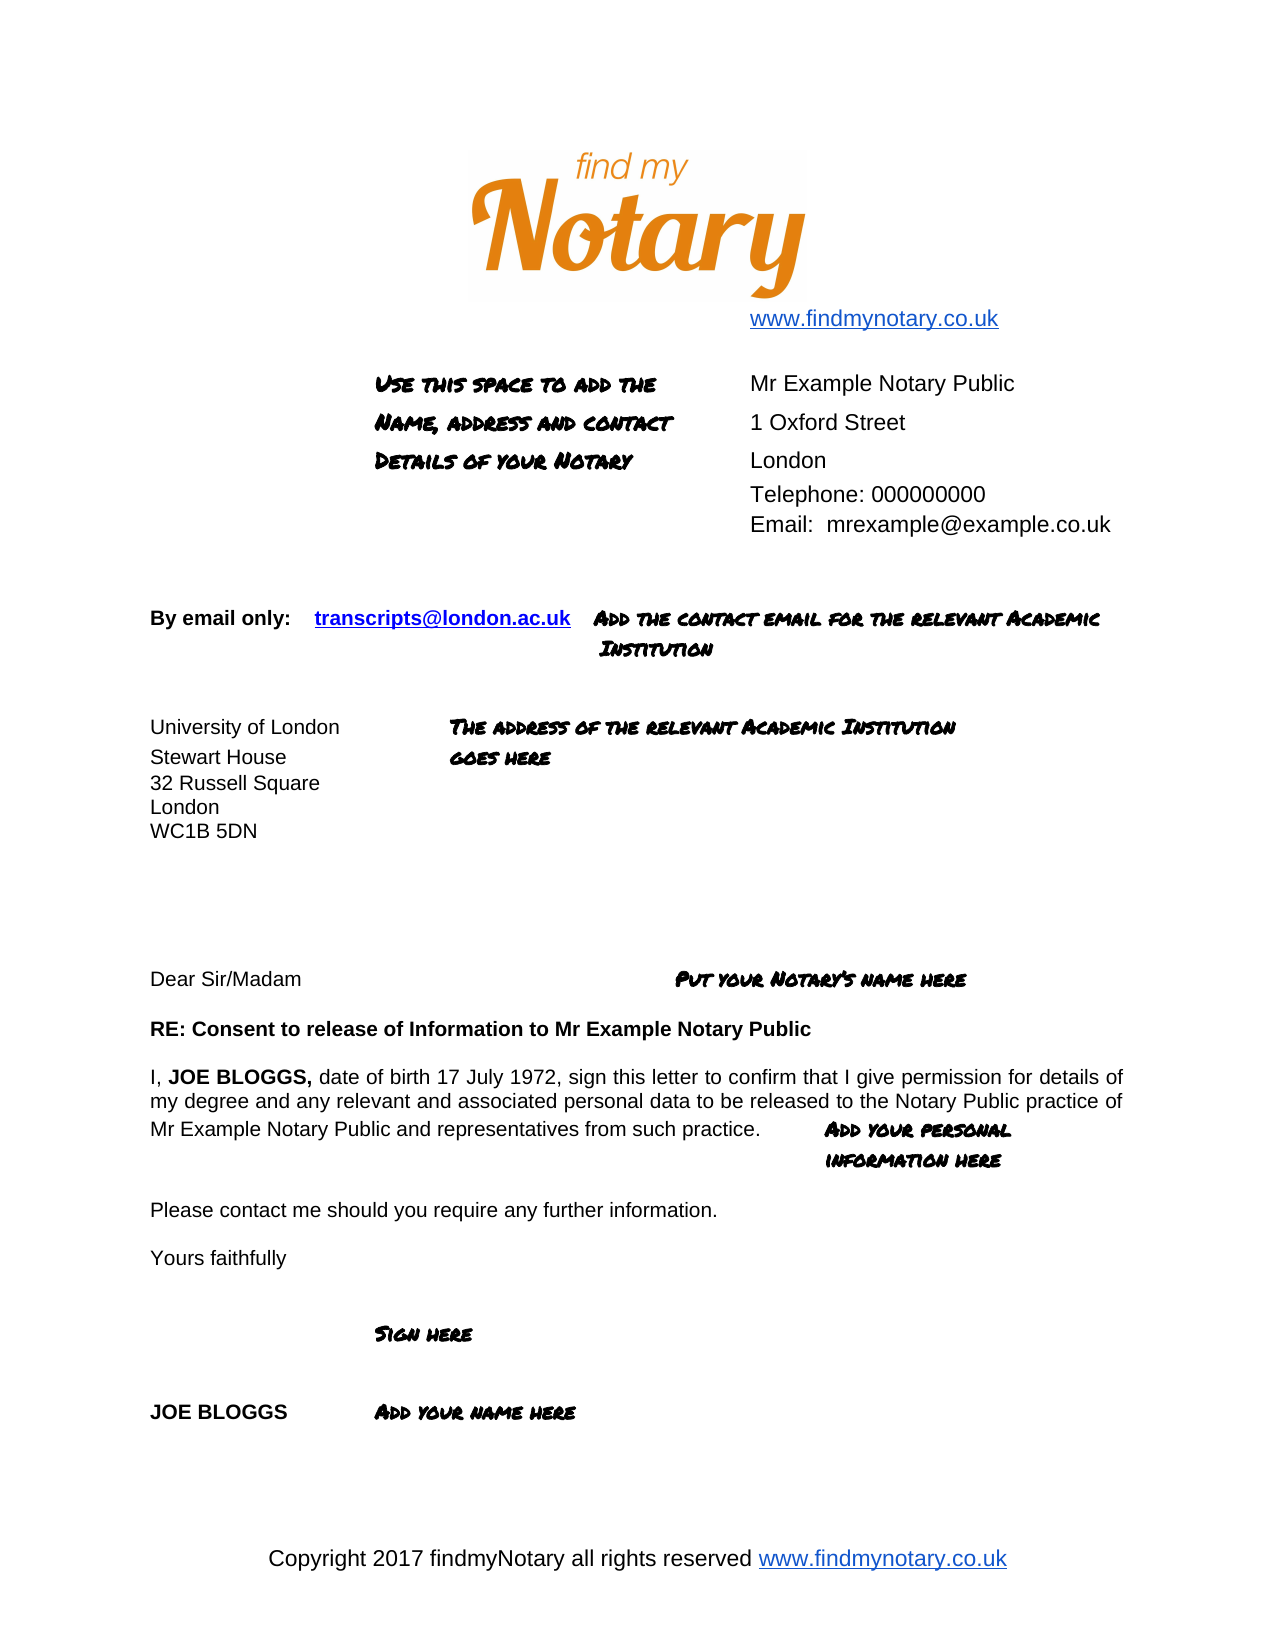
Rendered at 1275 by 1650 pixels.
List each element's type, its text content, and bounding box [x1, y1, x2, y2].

text Institution [150, 632, 1125, 662]
text University of London The address of the relevant Academic Institution [150, 710, 1125, 741]
text Email: mrexample@example.co.uk [675, 511, 1125, 538]
text information here [750, 1143, 1125, 1173]
text Dear Sir/Madam Put your Notary’s name here [150, 963, 1125, 993]
text Stewart House goes here [150, 741, 1125, 771]
text Please contact me should you require any further information. [150, 1197, 1125, 1221]
text Sign here [150, 1317, 1125, 1347]
text RE: Consent to release of Information to Mr Example Notary Public [150, 1017, 1125, 1041]
text Name, address and contact 1 Oxford Street [375, 404, 1125, 438]
text Telephone: 000000000 [675, 481, 1125, 507]
text WC1B 5DN [150, 819, 1125, 843]
text By email only: transcripts@london.ac.uk Add the contact email for the relevant Academic [150, 602, 1125, 632]
text Yours faithfully [150, 1245, 1125, 1269]
text 32 Russell Square [150, 771, 1125, 795]
text London [150, 795, 1125, 819]
text I, JOE BLOGGS, date of birth 17 July 1972, sign this letter to confirm that I give permission for details of my degree and any relevant and associated personal data to be released to the Notary Public practice of Mr Example Notary Public and representatives from such practice. Add your personal [150, 1065, 1125, 1143]
picture [468, 150, 808, 302]
text Use this space to add the Mr Example Notary Public [375, 366, 1125, 399]
text www.findmynotary.co.uk [675, 305, 1125, 332]
text JOE BLOGGS Add your name here [150, 1395, 1125, 1426]
text Details of your Notary London [375, 443, 1125, 476]
